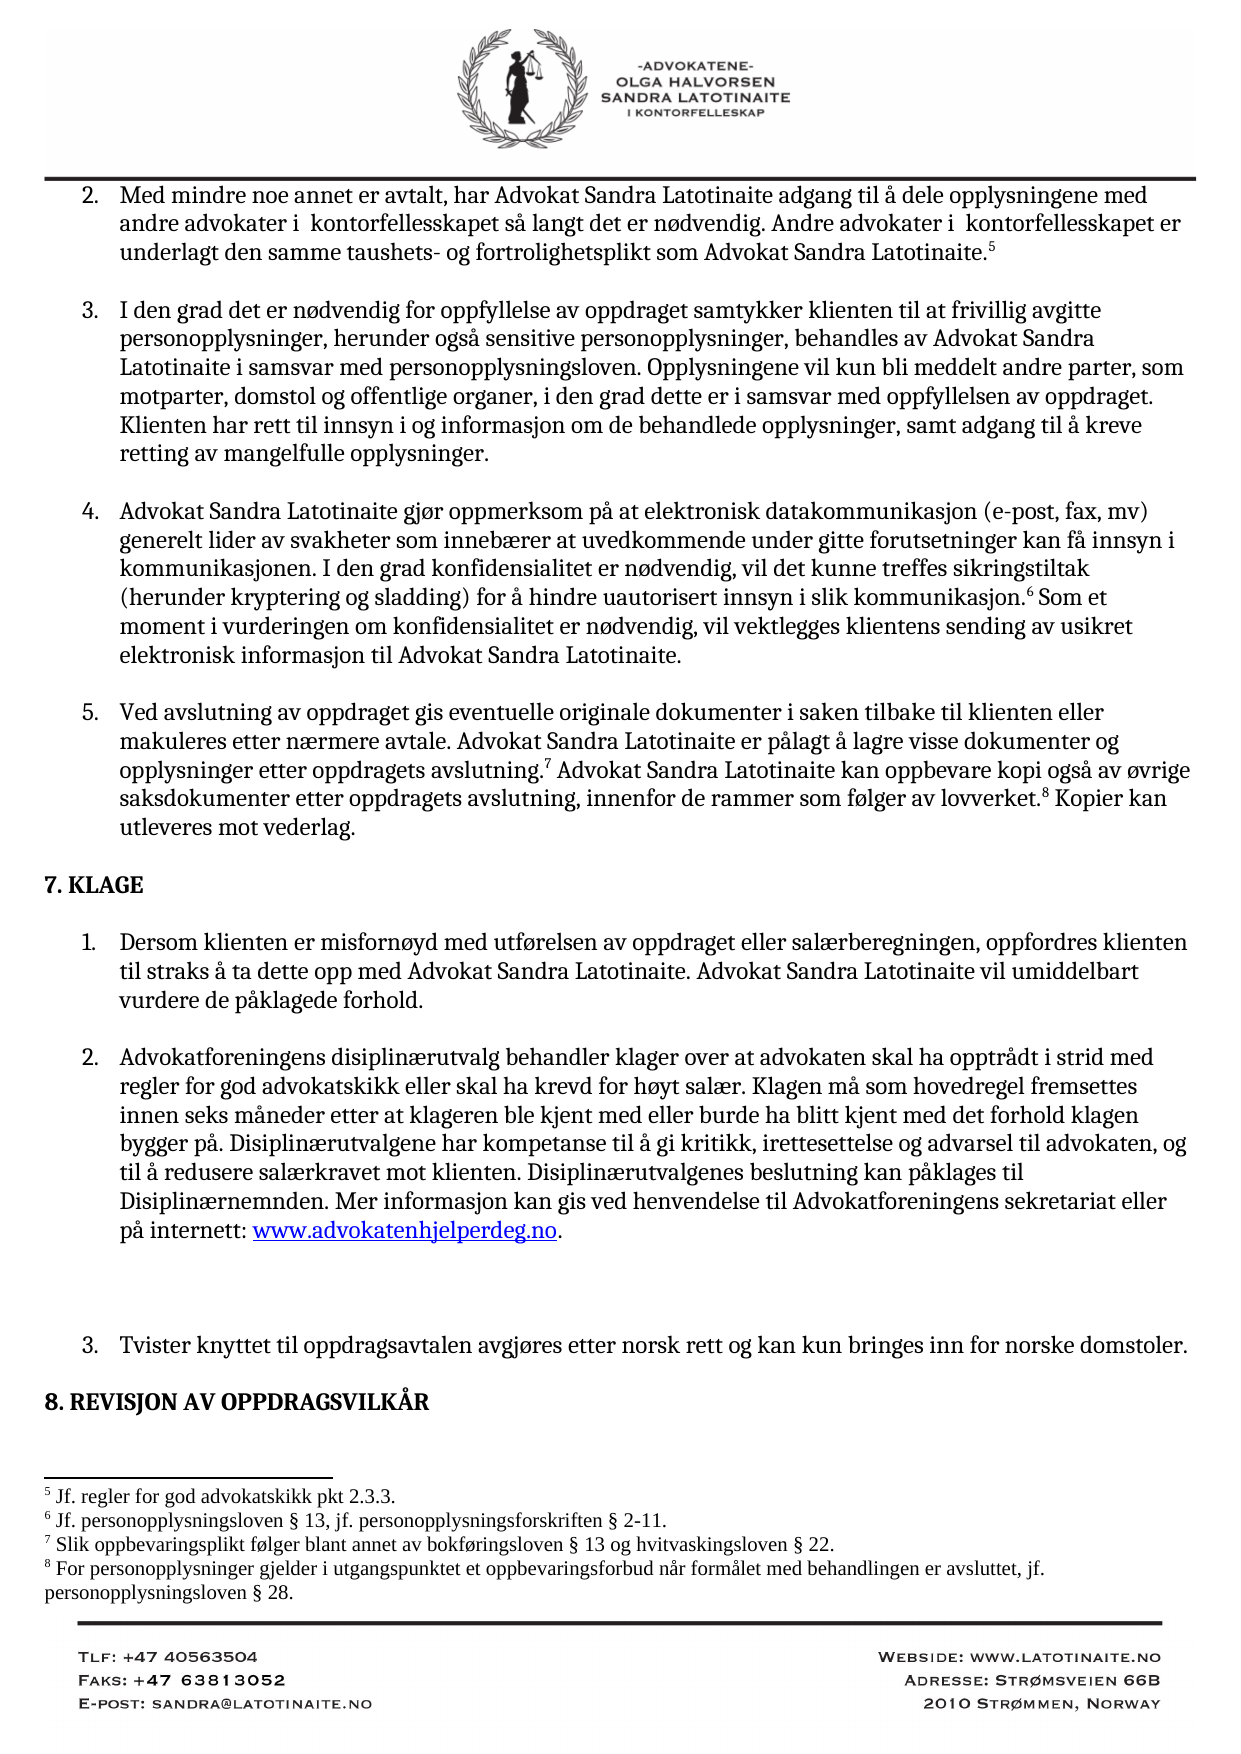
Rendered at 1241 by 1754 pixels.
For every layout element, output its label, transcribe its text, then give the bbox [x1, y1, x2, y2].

text 8. REVISJON AV OPPDRAGSVILKÅR [44, 1388, 1197, 1417]
text 7. KLAGE [44, 871, 1197, 899]
list Advokat Sandra Latotinaite gjør oppmerksom på at elektronisk datakommunikasjon (e-post, fax, mv) generelt lider av svakheter som innebærer at uvedkommende under gitte forutsetninger kan få innsyn i kommunikasjonen. I den grad konfidensialitet er nødvendig, vil det kunne treffes sikringstiltak (herunder kryptering og sladding) for å hindre uautorisert innsyn i slik kommunikasjon. Som et moment i vurderingen om konfidensialitet er nødvendig, vil vektlegges klientens sending av usikret elektronisk informasjon til Advokat Sandra Latotinaite. [82, 497, 1197, 669]
list Med mindre noe annet er avtalt, har Advokat Sandra Latotinaite adgang til å dele opplysningene med andre advokater i kontorfellesskapet så langt det er nødvendig. Andre advokater i kontorfellesskapet er underlagt den samme taushets- og fortrolighetsplikt som Advokat Sandra Latotinaite. [82, 181, 1197, 267]
picture [44, 1614, 1194, 1754]
picture [44, 29, 1197, 181]
list Tvister knyttet til oppdragsavtalen avgjøres etter norsk rett og kan kun bringes inn for norske domstoler. [82, 1331, 1197, 1359]
list Advokatforeningens disiplinærutvalg behandler klager over at advokaten skal ha opptrådt i strid med regler for god advokatskikk eller skal ha krevd for høyt salær. Klagen må som hovedregel fremsettes innen seks måneder etter at klageren ble kjent med eller burde ha blitt kjent med det forhold klagen bygger på. Disiplinærutvalgene har kompetanse til å gi kritikk, irettesettelse og advarsel til advokaten, og til å redusere salærkravet mot klienten. Disiplinærutvalgenes beslutning kan påklages til Disiplinærnemnden. Mer informasjon kan gis ved henvendelse til Advokatforeningens sekretariat eller på internett: www.advokatenhjelperdeg.no. [82, 1043, 1197, 1244]
list Ved avslutning av oppdraget gis eventuelle originale dokumenter i saken tilbake til klienten eller makuleres etter nærmere avtale. Advokat Sandra Latotinaite er pålagt å lagre visse dokumenter og opplysninger etter oppdragets avslutning. Advokat Sandra Latotinaite kan oppbevare kopi også av øvrige saksdokumenter etter oppdragets avslutning, innenfor de rammer som følger av lovverket. Kopier kan utleveres mot vederlag. [82, 698, 1197, 842]
list Dersom klienten er misfornøyd med utførelsen av oppdraget eller salærberegningen, oppfordres klienten til straks å ta dette opp med Advokat Sandra Latotinaite. Advokat Sandra Latotinaite vil umiddelbart vurdere de påklagede forhold. [82, 928, 1197, 1014]
list I den grad det er nødvendig for oppfyllelse av oppdraget samtykker klienten til at frivillig avgitte personopplysninger, herunder også sensitive personopplysninger, behandles av Advokat Sandra Latotinaite i samsvar med personopplysningsloven. Opplysningene vil kun bli meddelt andre parter, som motparter, domstol og offentlige organer, i den grad dette er i samsvar med oppfyllelsen av oppdraget. Klienten har rett til innsyn i og informasjon om de behandlede opplysninger, samt adgang til å kreve retting av mangelfulle opplysninger. [82, 296, 1197, 468]
